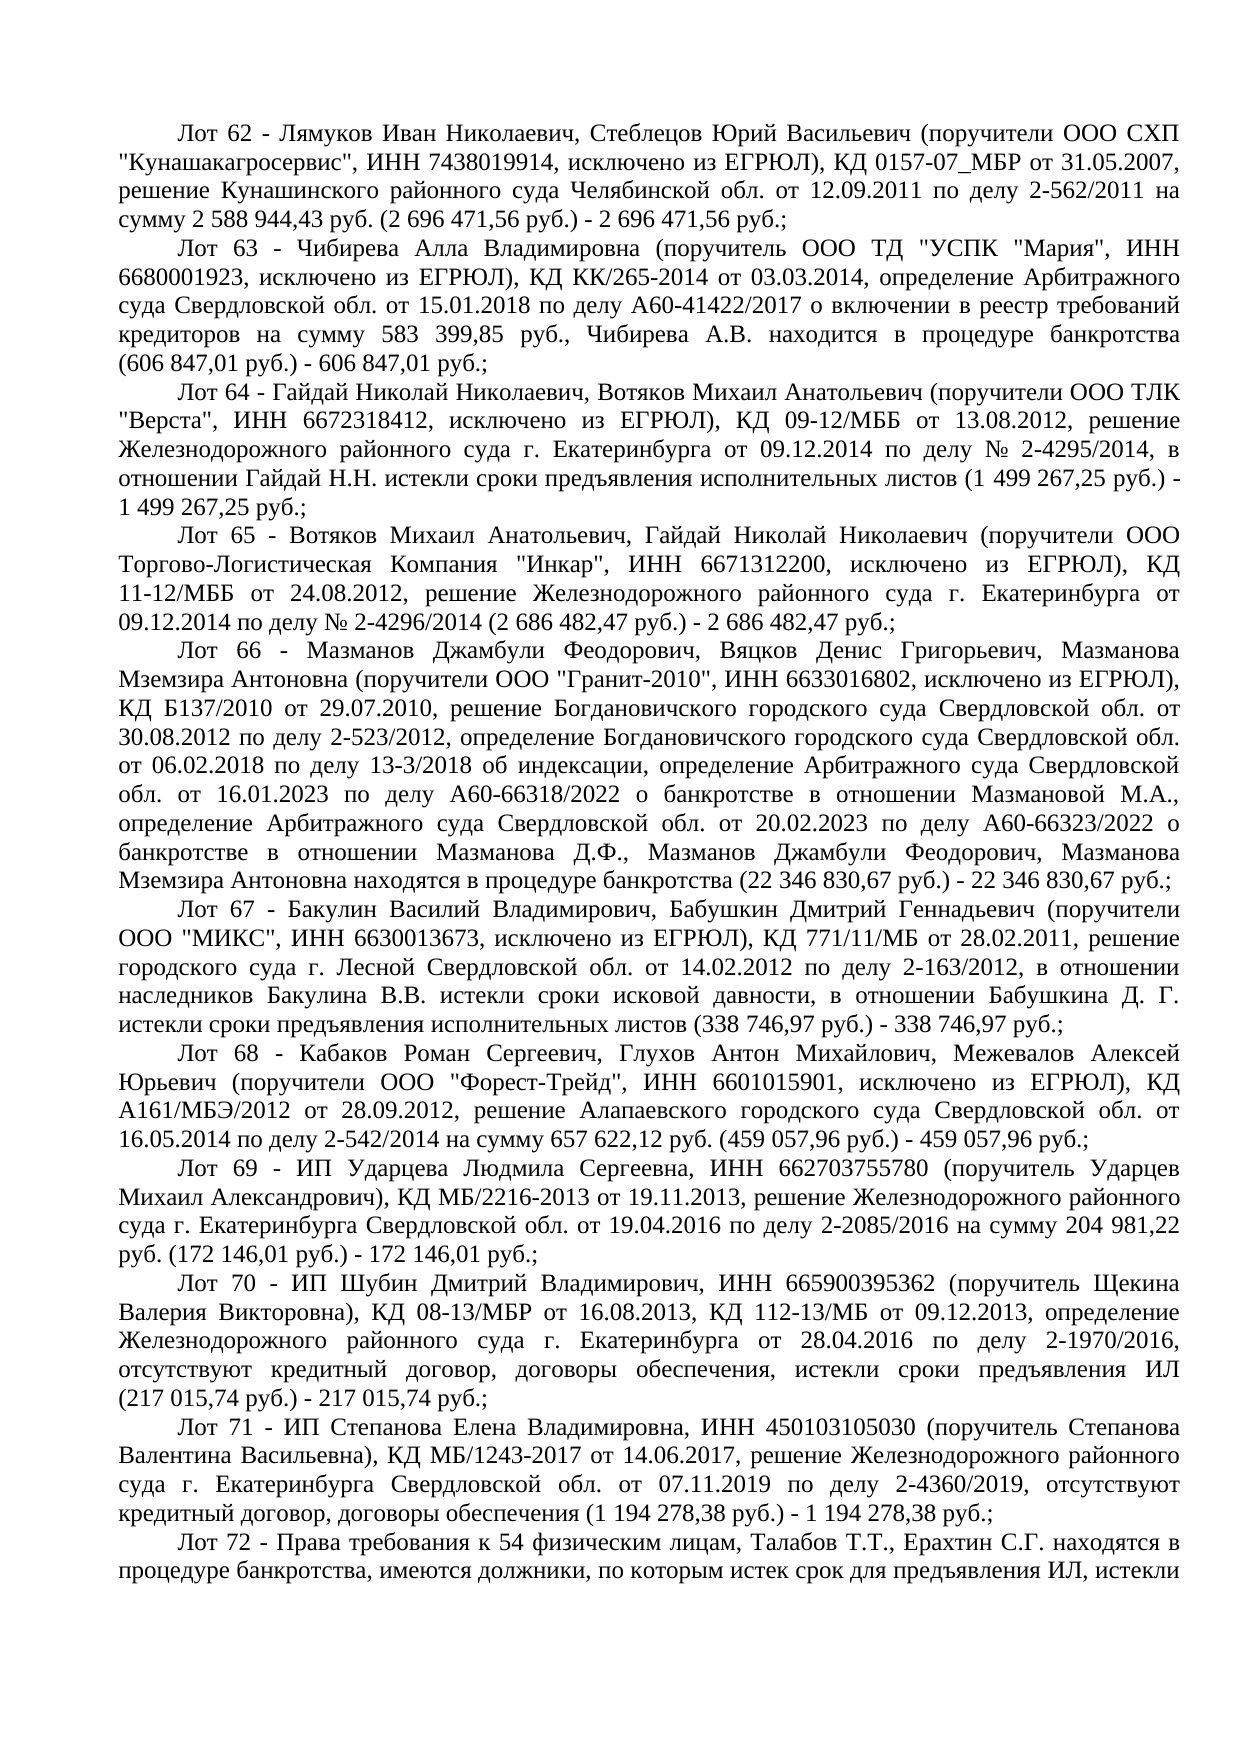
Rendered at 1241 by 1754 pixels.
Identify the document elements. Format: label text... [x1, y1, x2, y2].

text Лот 65 - Вотяков Михаил Анатольевич, Гайдай Николай Николаевич (поручители ООО Торгово-Логистическая Компания "Инкар", ИНН 6671312200, исключено из ЕГРЮЛ), КД 11-12/МББ от 24.08.2012, решение Железнодорожного районного суда г. Екатеринбурга от 09.12.2014 по делу № 2-4296/2014 (2 686 482,47 руб.) - 2 686 482,47 руб.; [118, 521, 1181, 636]
text Лот 67 - Бакулин Василий Владимирович, Бабушкин Дмитрий Геннадьевич (поручители ООО "МИКС", ИНН 6630013673, исключено из ЕГРЮЛ), КД 771/11/МБ от 28.02.2011, решение городского суда г. Лесной Свердловской обл. от 14.02.2012 по делу 2-163/2012, в отношении наследников Бакулина В.В. истекли сроки исковой давности, в отношении Бабушкина Д. Г. истекли сроки предъявления исполнительных листов (338 746,97 руб.) - 338 746,97 руб.; [118, 894, 1181, 1038]
text Лот 71 - ИП Степанова Елена Владимировна, ИНН 450103105030 (поручитель Степанова Валентина Васильевна), КД МБ/1243-2017 от 14.06.2017, решение Железнодорожного районного суда г. Екатеринбурга Свердловской обл. от 07.11.2019 по делу 2-4360/2019, отсутствуют кредитный договор, договоры обеспечения (1 194 278,38 руб.) - 1 194 278,38 руб.; [118, 1412, 1181, 1527]
text Лот 64 - Гайдай Николай Николаевич, Вотяков Михаил Анатольевич (поручители ООО ТЛК "Верста", ИНН 6672318412, исключено из ЕГРЮЛ), КД 09-12/МББ от 13.08.2012, решение Железнодорожного районного суда г. Екатеринбурга от 09.12.2014 по делу № 2-4295/2014, в отношении Гайдай Н.Н. истекли сроки предъявления исполнительных листов (1 499 267,25 руб.) - 1 499 267,25 руб.; [118, 377, 1181, 521]
text Лот 63 - Чибирева Алла Владимировна (поручитель ООО ТД "УСПК "Мария", ИНН 6680001923, исключено из ЕГРЮЛ), КД КК/265-2014 от 03.03.2014, определение Арбитражного суда Свердловской обл. от 15.01.2018 по делу А60-41422/2017 о включении в реестр требований кредиторов на сумму 583 399,85 руб., Чибирева А.В. находится в процедуре банкротства (606 847,01 руб.) - 606 847,01 руб.; [118, 233, 1181, 377]
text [118, 1527, 1181, 1584]
text Лот 69 - ИП Ударцева Людмила Сергеевна, ИНН 662703755780 (поручитель Ударцев Михаил Александрович), КД МБ/2216-2013 от 19.11.2013, решение Железнодорожного районного суда г. Екатеринбурга Свердловской обл. от 19.04.2016 по делу 2-2085/2016 на сумму 204 981,22 руб. (172 146,01 руб.) - 172 146,01 руб.; [118, 1153, 1181, 1268]
text Лот 66 - Мазманов Джамбули Феодорович, Вяцков Денис Григорьевич, Мазманова Мземзира Антоновна (поручители ООО "Гранит-2010", ИНН 6633016802, исключено из ЕГРЮЛ), КД Б137/2010 от 29.07.2010, решение Богдановичского городского суда Свердловской обл. от 30.08.2012 по делу 2-523/2012, определение Богдановичского городского суда Свердловской обл. от 06.02.2018 по делу 13-3/2018 об индексации, определение Арбитражного суда Свердловской обл. от 16.01.2023 по делу А60-66318/2022 о банкротстве в отношении Мазмановой М.А., определение Арбитражного суда Свердловской обл. от 20.02.2023 по делу А60-66323/2022 о банкротстве в отношении Мазманова Д.Ф., Мазманов Джамбули Феодорович, Мазманова Мземзира Антоновна находятся в процедуре банкротства (22 346 830,67 руб.) - 22 346 830,67 руб.; [118, 636, 1181, 894]
text Лот 70 - ИП Шубин Дмитрий Владимирович, ИНН 665900395362 (поручитель Щекина Валерия Викторовна), КД 08-13/МБР от 16.08.2013, КД 112-13/МБ от 09.12.2013, определение Железнодорожного районного суда г. Екатеринбурга от 28.04.2016 по делу 2-1970/2016, отсутствуют кредитный договор, договоры обеспечения, истекли сроки предъявления ИЛ (217 015,74 руб.) - 217 015,74 руб.; [118, 1268, 1181, 1412]
text Лот 62 - Лямуков Иван Николаевич, Стеблецов Юрий Васильевич (поручители ООО СХП "Кунашакагросервис", ИНН 7438019914, исключено из ЕГРЮЛ), КД 0157-07_МБР от 31.05.2007, решение Кунашинского районного суда Челябинской обл. от 12.09.2011 по делу 2-562/2011 на сумму 2 588 944,43 руб. (2 696 471,56 руб.) - 2 696 471,56 руб.; [118, 118, 1181, 233]
text Лот 68 - Кабаков Роман Сергеевич, Глухов Антон Михайлович, Межевалов Алексей Юрьевич (поручители ООО "Форест-Трейд", ИНН 6601015901, исключено из ЕГРЮЛ), КД А161/МБЭ/2012 от 28.09.2012, решение Алапаевского городского суда Свердловской обл. от 16.05.2014 по делу 2-542/2014 на сумму 657 622,12 руб. (459 057,96 руб.) - 459 057,96 руб.; [118, 1038, 1181, 1153]
